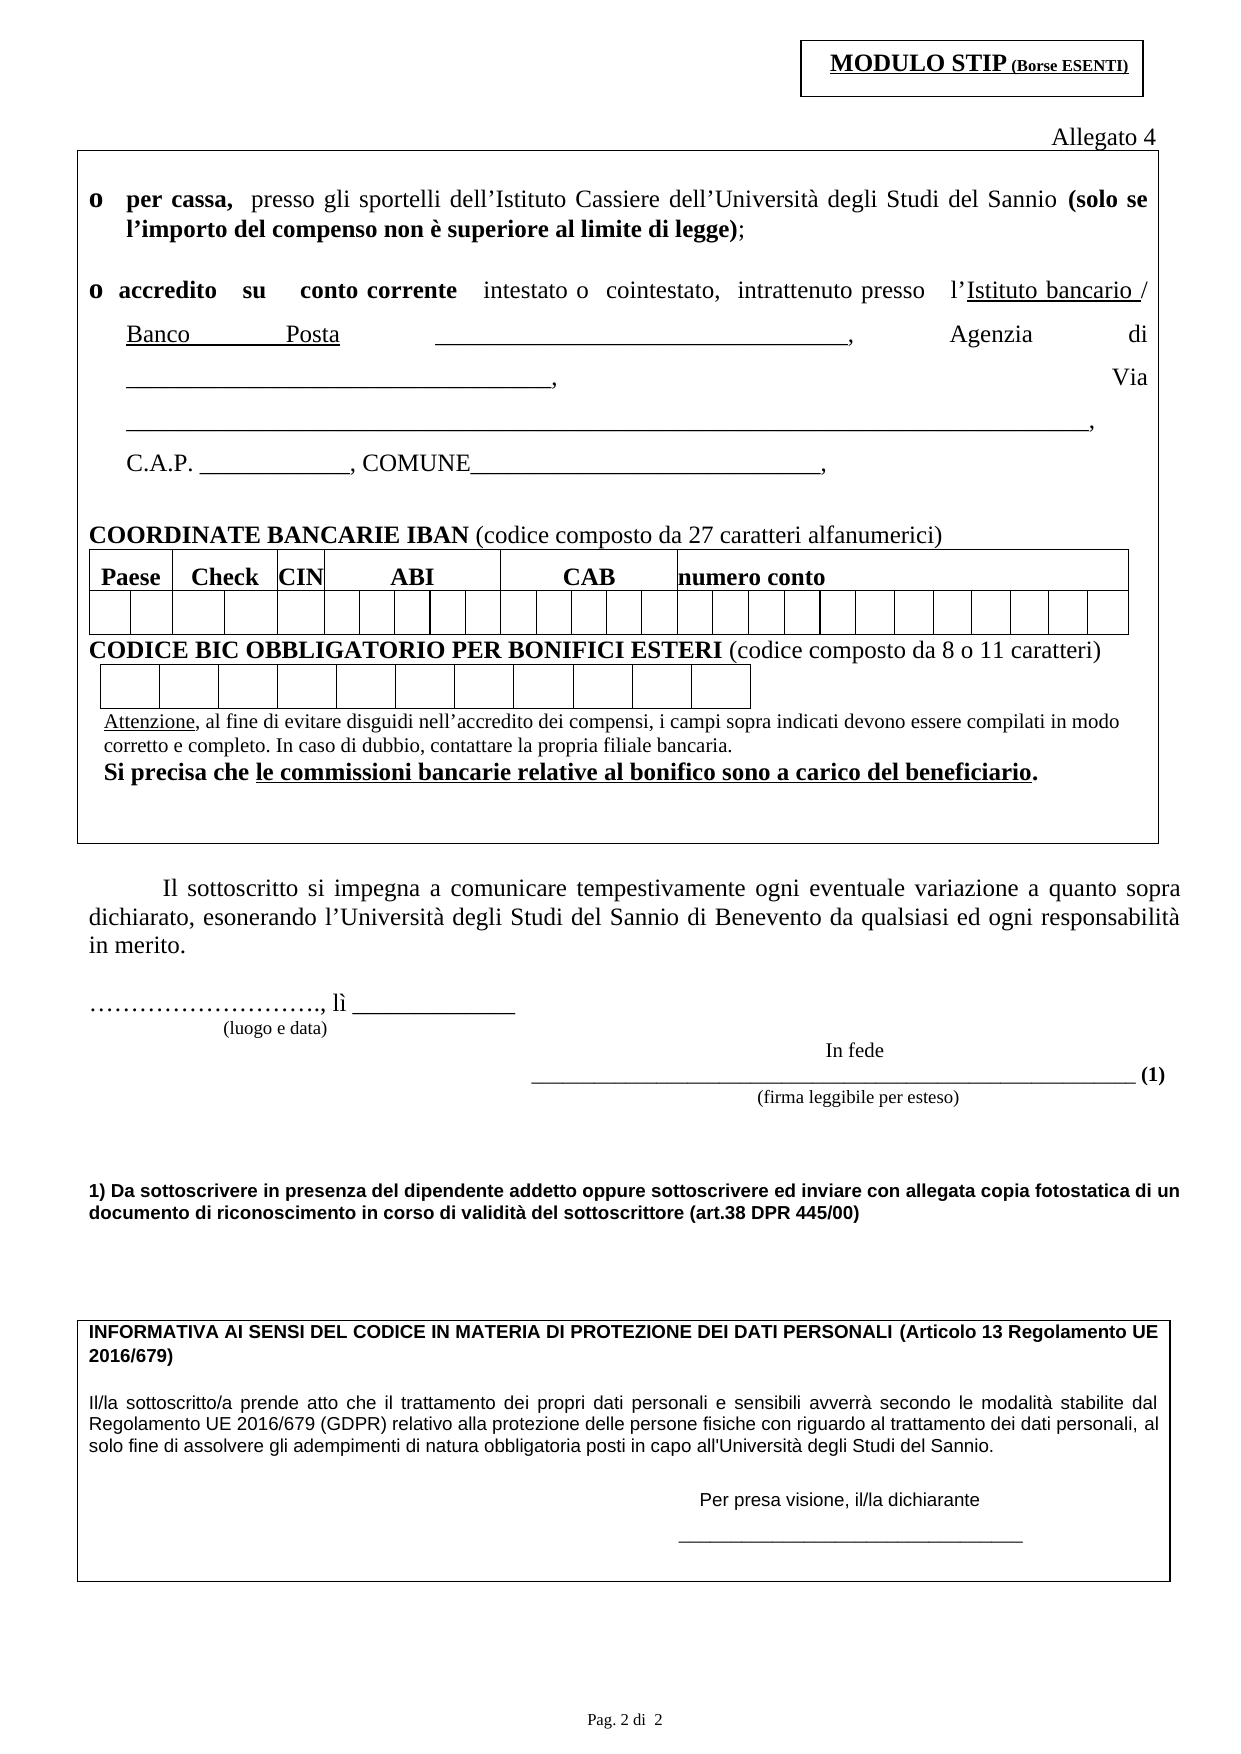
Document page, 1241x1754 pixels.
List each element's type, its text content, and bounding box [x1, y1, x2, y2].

title __________________________________________________________ (1) [89, 1062, 1181, 1086]
text 1) Da sottoscrivere in presenza del dipendente addetto oppure sottoscrivere ed inviare con allegata copia fotostatica di un documento di riconoscimento in corso di validità del sottoscrittore (art.38 DPR 445/00) [89, 1180, 1181, 1223]
title (firma leggibile per esteso) [752, 1086, 1181, 1108]
text ………………………., lì _____________ [89, 988, 1181, 1017]
text Il sottoscritto si impegna a comunicare tempestivamente ogni eventuale variazione a quanto sopra dichiarato, esonerando l’Università degli Studi del Sannio di Benevento da qualsiasi ed ogni responsabilità in merito. [89, 873, 1181, 959]
title In fede [679, 1038, 1181, 1062]
table_header per cassa, presso gli sportelli dell’Istituto Cassiere dell’Università degli Studi del Sannio (solo se l’importo del compenso non è superiore al limite di legge); accredito su conto corrente intestato o cointestato, intrattenuto presso l’Istituto bancario / Banco Posta _________________________________, Agenzia di __________________________________, Via _____________________________________________________________________________, C.A.P. ____________, COMUNE____________________________, COORDINATE BANCARIE IBAN (codice composto da 27 caratteri alfanumerici) CODICE BIC OBBLIGATORIO PER BONIFICI ESTERI (codice composto da 8 o 11 caratteri) Attenzione, al fine di evitare disguidi nell’accredito dei compensi, i campi sopra indicati devono essere compilati in modo corretto e completo. In caso di dubbio, contattare la propria filiale bancaria. Si precisa che le commissioni bancarie relative al bonifico sono a carico del beneficiario. [78, 151, 1158, 843]
table_header INFORMATIVA AI SENSI DEL CODICE IN MATERIA DI PROTEZIONE DEI DATI PERSONALI (Articolo 13 Regolamento UE 2016/679) Il/la sottoscritto/a prende atto che il trattamento dei propri dati personali e sensibili avverrà secondo le modalità stabilite dal Regolamento UE 2016/679 (GDPR) relativo alla protezione delle persone fisiche con riguardo al trattamento dei dati personali, al solo fine di assolvere gli adempimenti di natura obbligatoria posti in capo all'Università degli Studi del Sannio. Per presa visione, il/la dichiarante _________________________________ [78, 1321, 1169, 1581]
text (luogo e data) [89, 1017, 1181, 1038]
